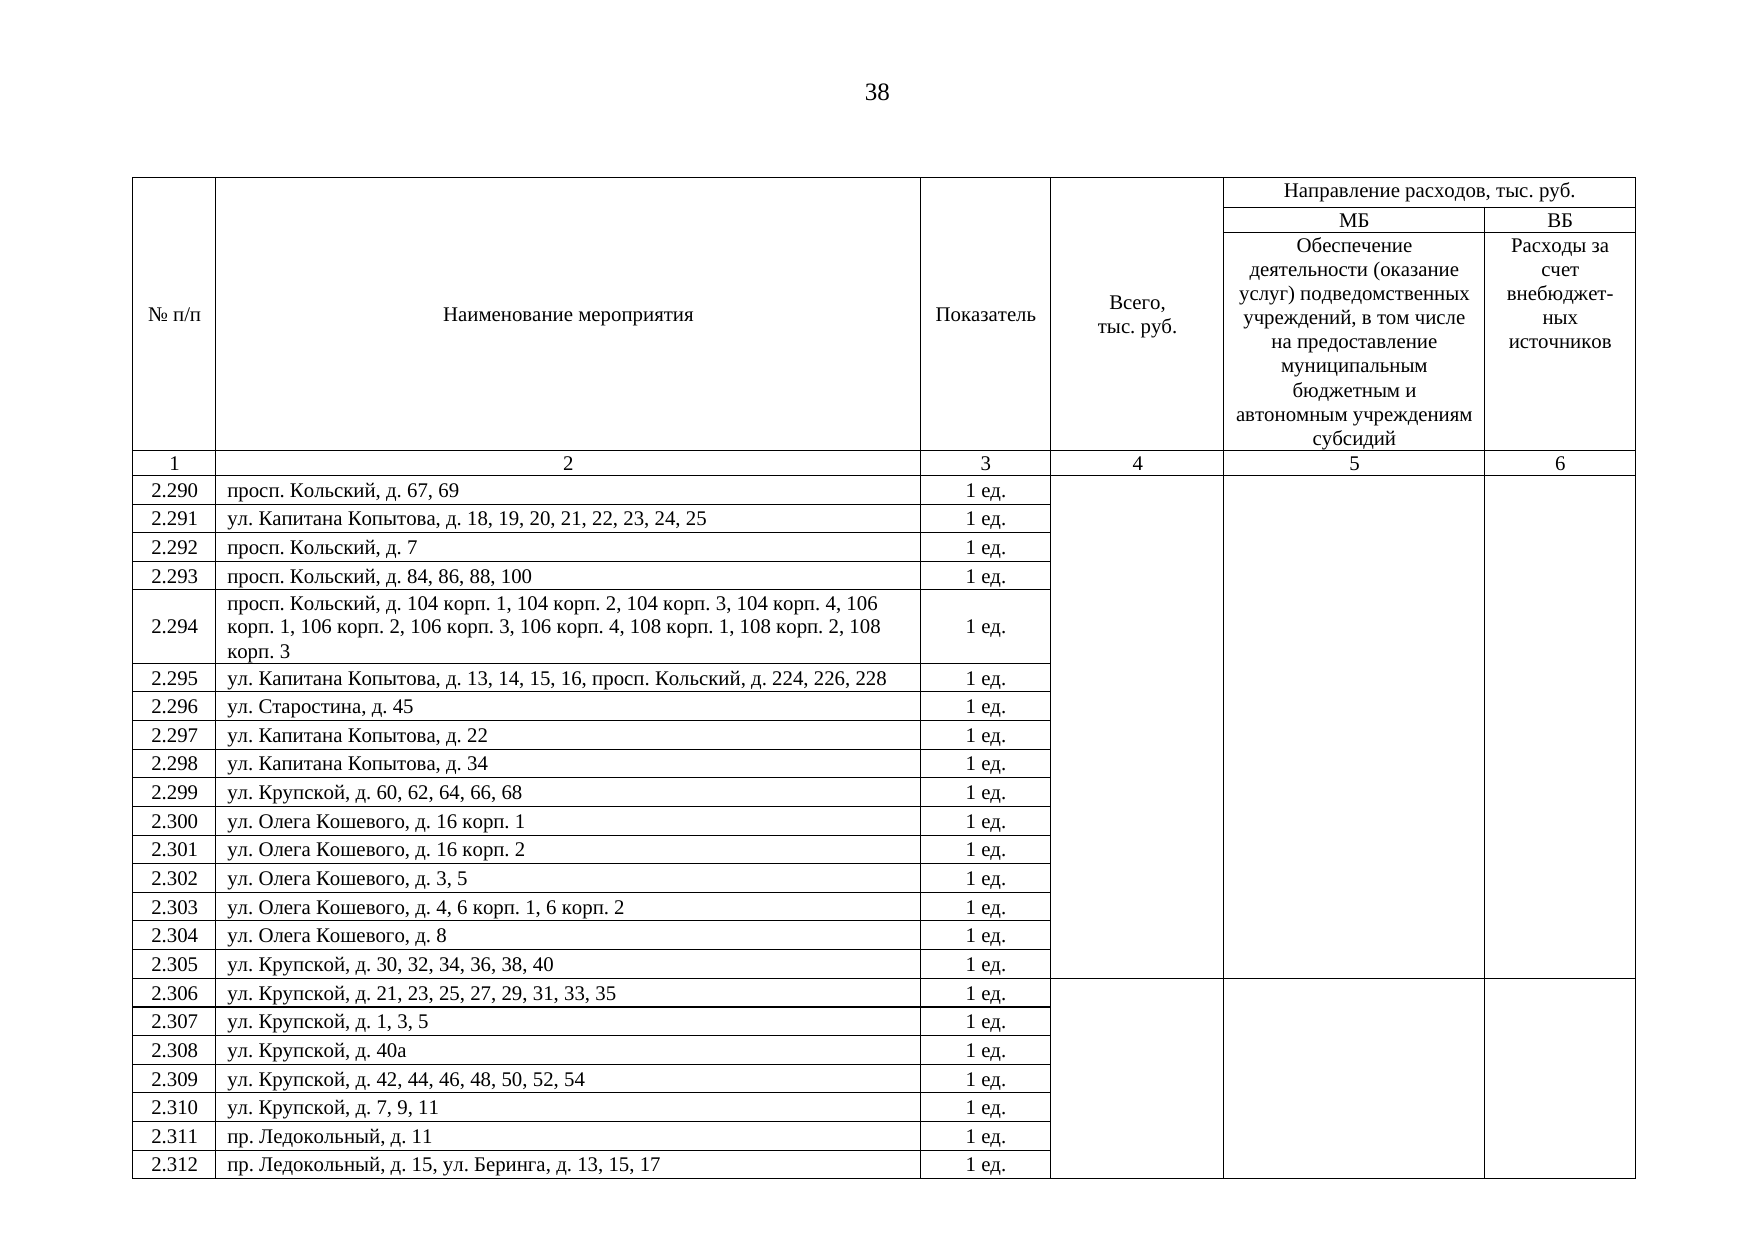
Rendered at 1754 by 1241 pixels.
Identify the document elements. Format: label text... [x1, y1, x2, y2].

table_cell Расходы за счет внебюджет-ных источников [1485, 233, 1635, 450]
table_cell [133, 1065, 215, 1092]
table_cell 2 [216, 451, 920, 475]
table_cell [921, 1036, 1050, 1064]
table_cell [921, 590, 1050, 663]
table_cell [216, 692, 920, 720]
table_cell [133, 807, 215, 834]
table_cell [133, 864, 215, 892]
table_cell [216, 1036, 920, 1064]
table_cell 6 [1485, 451, 1635, 475]
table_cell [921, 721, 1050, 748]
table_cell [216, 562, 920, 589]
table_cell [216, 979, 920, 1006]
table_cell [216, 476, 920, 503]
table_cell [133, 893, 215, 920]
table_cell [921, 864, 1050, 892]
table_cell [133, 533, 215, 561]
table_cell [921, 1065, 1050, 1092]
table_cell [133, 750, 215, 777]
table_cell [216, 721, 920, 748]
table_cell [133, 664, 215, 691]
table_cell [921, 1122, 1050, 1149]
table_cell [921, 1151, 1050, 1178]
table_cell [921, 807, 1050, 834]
table_cell 1 [133, 451, 215, 475]
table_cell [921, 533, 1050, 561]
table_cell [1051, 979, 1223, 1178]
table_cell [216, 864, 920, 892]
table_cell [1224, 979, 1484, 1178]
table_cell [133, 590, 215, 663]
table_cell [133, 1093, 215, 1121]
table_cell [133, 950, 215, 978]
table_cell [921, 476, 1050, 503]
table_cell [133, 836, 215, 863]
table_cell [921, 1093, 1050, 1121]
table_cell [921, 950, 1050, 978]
table_header Всего, тыс. руб. [1051, 178, 1223, 450]
table_cell ВБ [1485, 208, 1635, 232]
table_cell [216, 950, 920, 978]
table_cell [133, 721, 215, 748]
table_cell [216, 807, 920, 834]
table_cell МБ [1224, 208, 1484, 232]
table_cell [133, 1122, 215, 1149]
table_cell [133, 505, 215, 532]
table_cell 5 [1224, 451, 1484, 475]
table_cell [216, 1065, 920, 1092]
table_header Наименование мероприятия [216, 178, 920, 450]
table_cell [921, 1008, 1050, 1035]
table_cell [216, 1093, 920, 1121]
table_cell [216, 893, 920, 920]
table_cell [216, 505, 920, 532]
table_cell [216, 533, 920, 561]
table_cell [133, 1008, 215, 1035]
table_cell Обеспечение деятельности (оказание услуг) подведомственных учреждений, в том числе на предоставление муниципальным бюджетным и автономным учреждениям субсидий [1224, 233, 1484, 450]
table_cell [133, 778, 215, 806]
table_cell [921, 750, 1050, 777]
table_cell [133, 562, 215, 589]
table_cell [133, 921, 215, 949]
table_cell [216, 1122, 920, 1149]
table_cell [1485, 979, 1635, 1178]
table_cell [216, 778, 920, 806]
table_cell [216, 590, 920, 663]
table_header Показатель [921, 178, 1050, 450]
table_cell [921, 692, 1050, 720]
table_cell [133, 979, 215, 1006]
table_header Направление расходов, тыс. руб. [1224, 178, 1635, 207]
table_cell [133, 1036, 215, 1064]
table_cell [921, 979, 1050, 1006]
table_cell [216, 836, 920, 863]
table_cell 4 [1051, 451, 1223, 475]
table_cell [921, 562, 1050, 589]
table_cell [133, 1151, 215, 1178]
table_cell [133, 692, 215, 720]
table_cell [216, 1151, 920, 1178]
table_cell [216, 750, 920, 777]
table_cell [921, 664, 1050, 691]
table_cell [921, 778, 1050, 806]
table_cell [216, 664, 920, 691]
table_cell 3 [921, 451, 1050, 475]
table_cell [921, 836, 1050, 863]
table_header № п/п [133, 178, 215, 450]
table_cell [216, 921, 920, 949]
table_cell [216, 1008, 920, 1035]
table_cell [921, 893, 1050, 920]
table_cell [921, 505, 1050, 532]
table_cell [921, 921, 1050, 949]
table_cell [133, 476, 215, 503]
